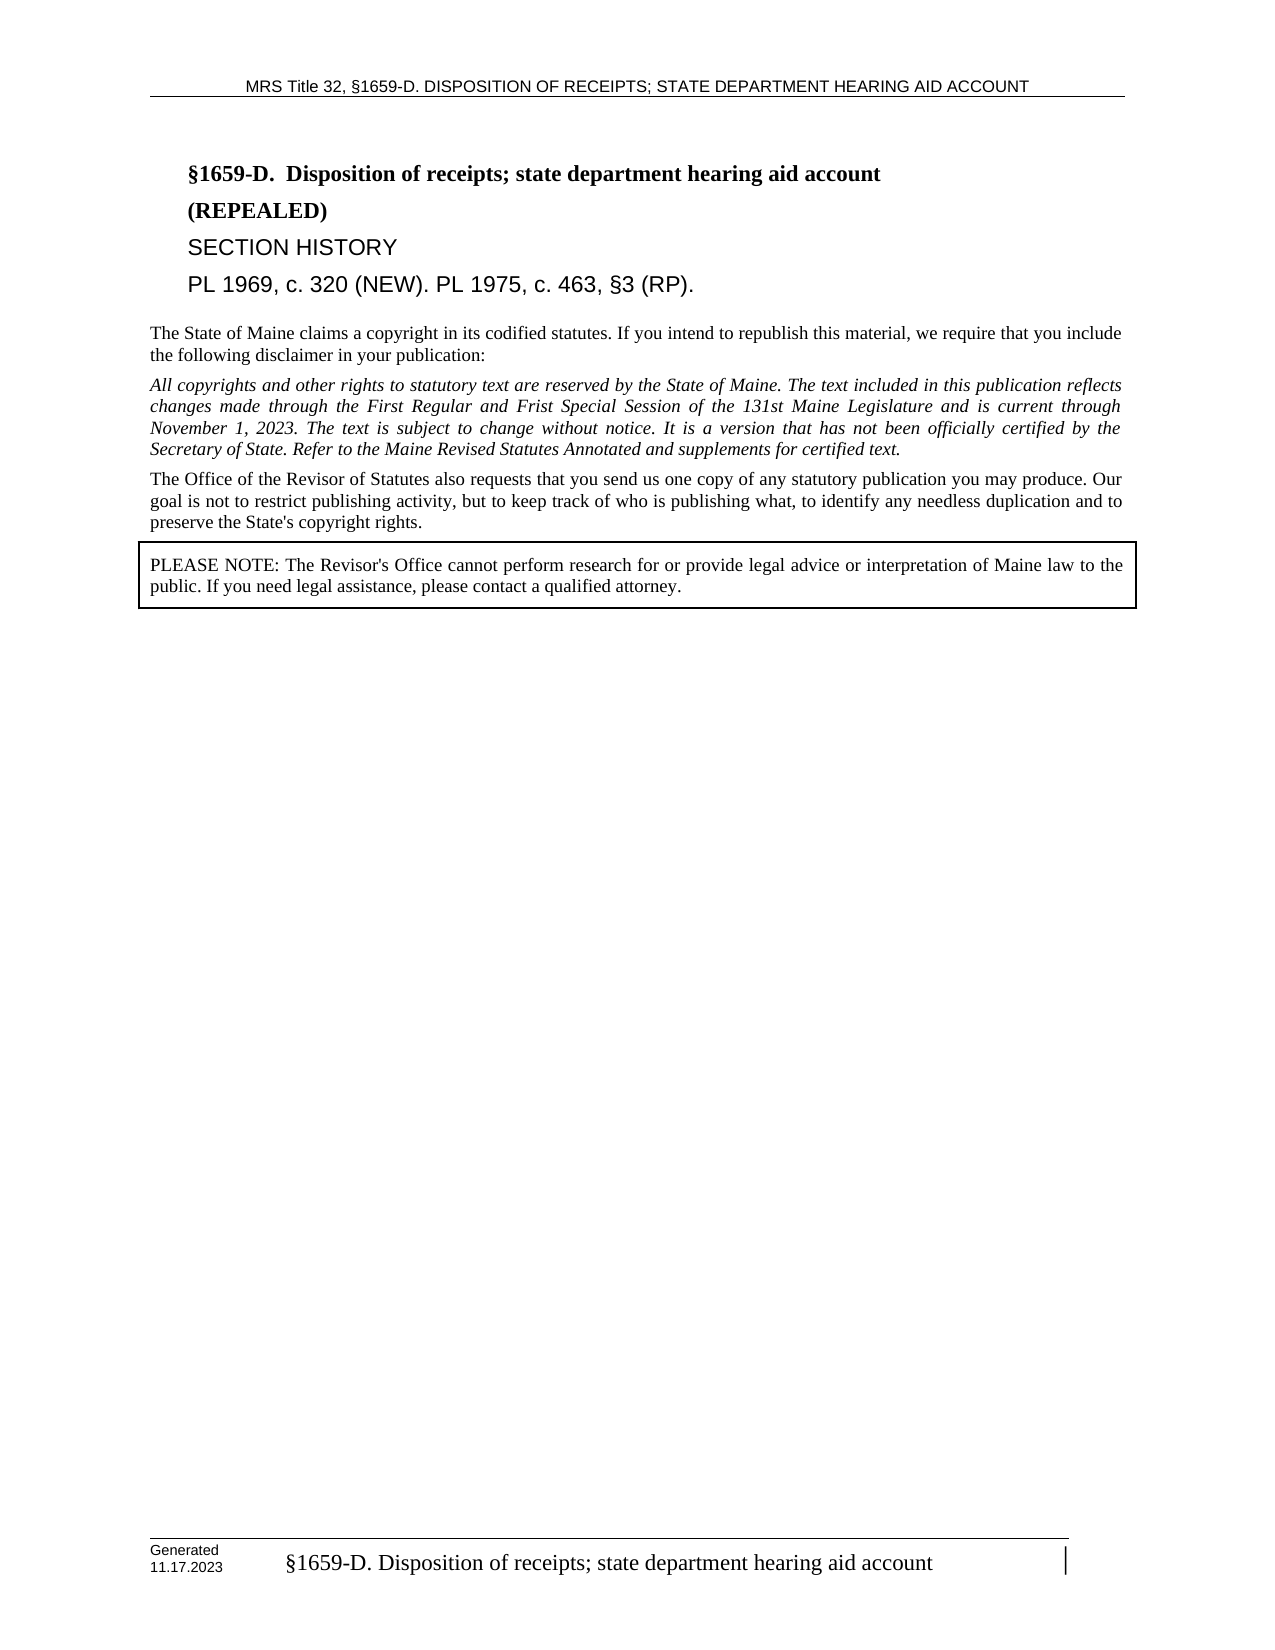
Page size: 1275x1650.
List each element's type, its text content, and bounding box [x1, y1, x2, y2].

text PL 1969, c. 320 (NEW). PL 1975, c. 463, §3 (RP). [187, 271, 1125, 297]
text PLEASE NOTE: The Revisor's Office cannot perform research for or provide legal advice or interpretation of Maine law to the public. If you need legal assistance, please contact a qualified attorney. [140, 543, 1135, 607]
text §1659-D. Disposition of receipts; state department hearing aid account [187, 160, 1125, 187]
text (REPEALED) [187, 197, 1125, 223]
text SECTION HISTORY [187, 234, 1125, 260]
text The State of Maine claims a copyright in its codified statutes. If you intend to republish this material, we require that you include the following disclaimer in your publication: [150, 322, 1125, 365]
text All copyrights and other rights to statutory text are reserved by the State of Maine. The text included in this publication reflects changes made through the First Regular and Frist Special Session of the 131st Maine Legislature and is current through November 1, 2023 . The text is subject to change without notice. It is a version that has not been officially certified by the Secretary of State. Refer to the Maine Revised Statutes Annotated and supplements for certified text. [150, 373, 1125, 460]
text The Office of the Revisor of Statutes also requests that you send us one copy of any statutory publication you may produce. Our goal is not to restrict publishing activity, but to keep track of who is publishing what, to identify any needless duplication and to preserve the State's copyright rights. [150, 468, 1125, 533]
